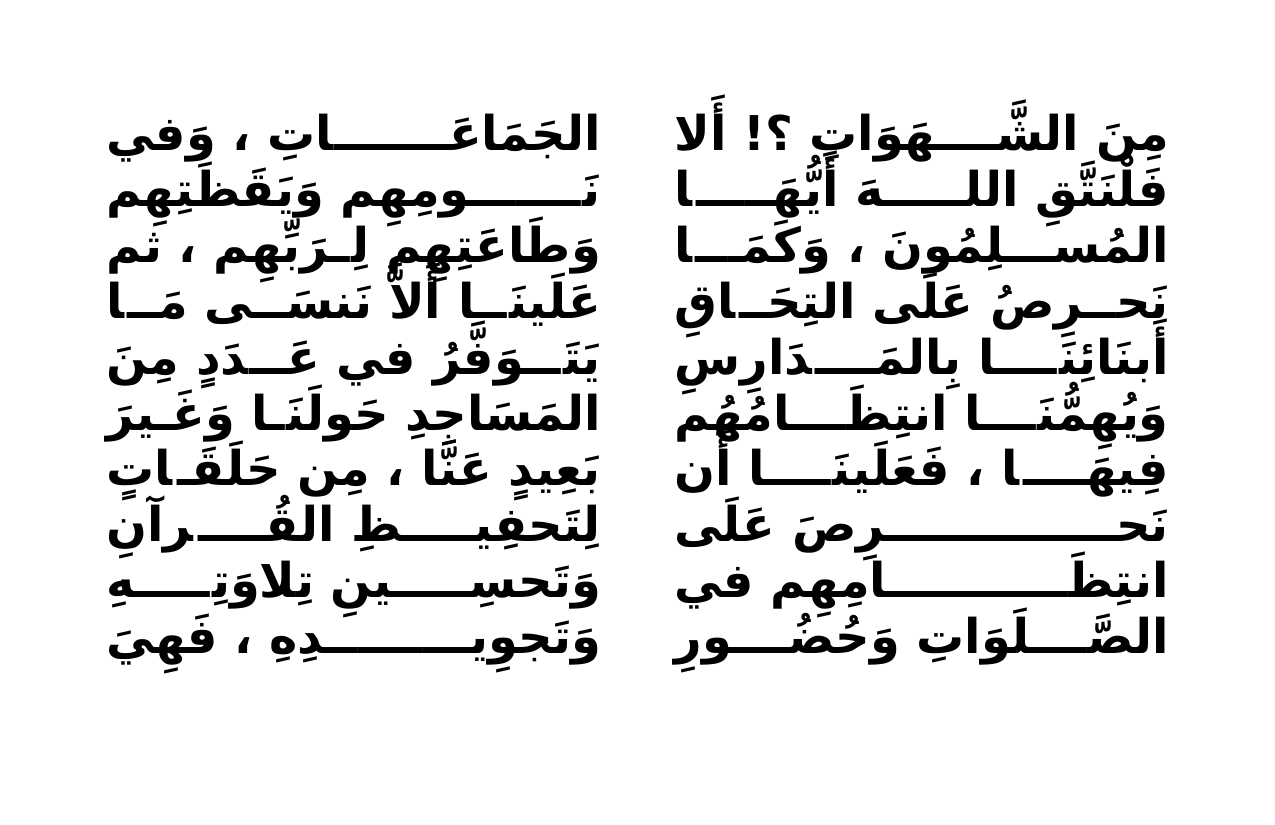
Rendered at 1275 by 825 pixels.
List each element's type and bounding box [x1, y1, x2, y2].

text [106, 106, 601, 665]
text [674, 106, 1169, 665]
